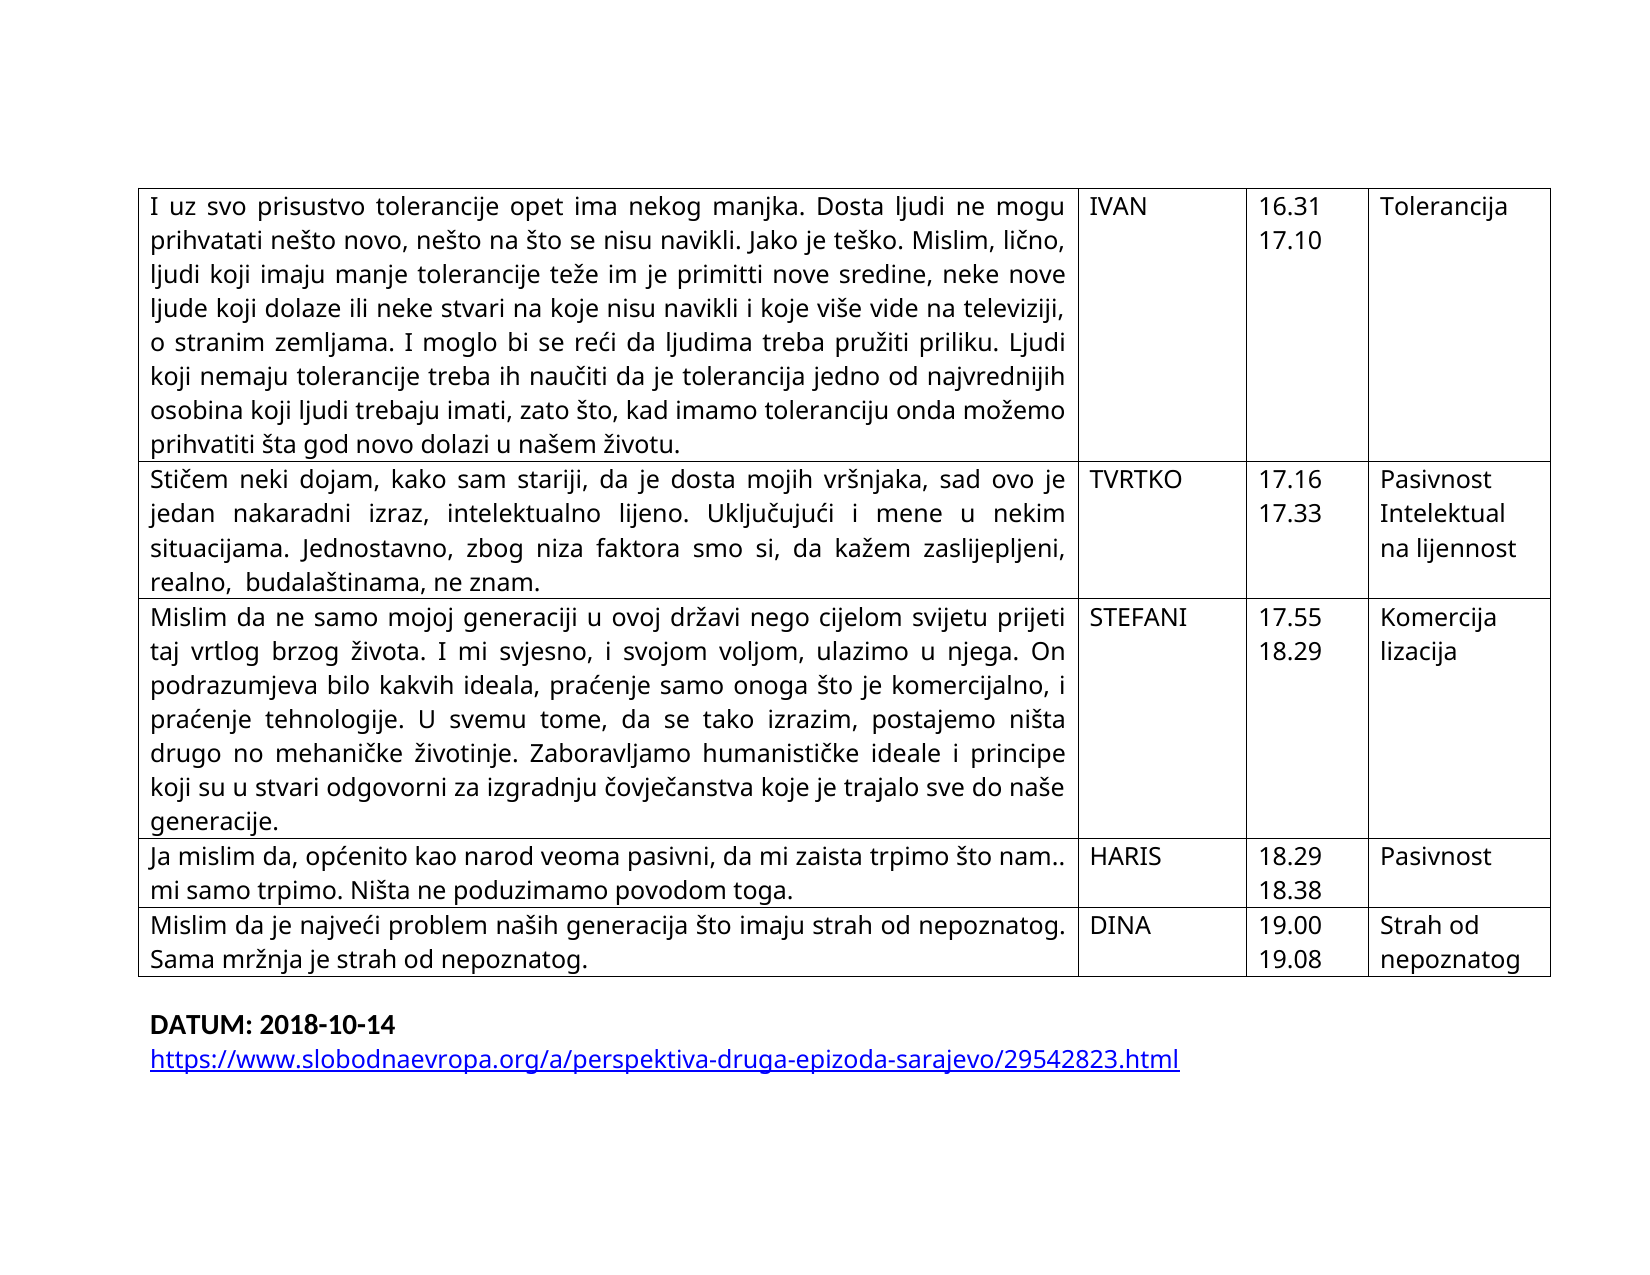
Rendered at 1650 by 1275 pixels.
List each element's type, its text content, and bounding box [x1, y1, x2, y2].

table_cell IVAN [1079, 189, 1246, 461]
table_cell DINA [1079, 908, 1246, 976]
table_cell STEFANI [1079, 599, 1246, 838]
table_cell 16.31 17.10 [1247, 189, 1368, 461]
table_cell Mislim da je najveći problem naših generacija što imaju strah od nepoznatog. Sama mržnja je strah od nepoznatog. [139, 908, 1078, 976]
table_cell Pasivnost Intelektual na lijennost [1369, 462, 1550, 598]
table_cell TVRTKO [1079, 462, 1246, 598]
table_cell Ja mislim da, općenito kao narod veoma pasivni, da mi zaista trpimo što nam.. mi samo trpimo. Ništa ne poduzimamo povodom toga. [139, 839, 1078, 907]
table_cell I uz svo prisustvo tolerancije opet ima nekog manjka. Dosta ljudi ne mogu prihvatati nešto novo, nešto na što se nisu navikli. Jako je teško. Mislim, lično, ljudi koji imaju manje tolerancije teže im je primitti nove sredine, neke nove ljude koji dolaze ili neke stvari na koje nisu navikli i koje više vide na televiziji, o stranim zemljama. I moglo bi se reći da ljudima treba pružiti priliku. Ljudi koji nemaju tolerancije treba ih naučiti da je tolerancija jedno od najvrednijih osobina koji ljudi trebaju imati, zato što, kad imamo toleranciju onda možemo prihvatiti šta god novo dolazi u našem životu. [139, 189, 1078, 461]
table_cell HARIS [1079, 839, 1246, 907]
table_cell Stičem neki dojam, kako sam stariji, da je dosta mojih vršnjaka, sad ovo je jedan nakaradni izraz, intelektualno lijeno. Uključujući i mene u nekim situacijama. Jednostavno, zbog niza faktora smo si, da kažem zaslijepljeni, realno, budalaštinama, ne znam. [139, 462, 1078, 598]
table_cell Tolerancija [1369, 189, 1550, 461]
text https://www.slobodnaevropa.org/a/perspektiva-druga-epizoda-sarajevo/29542823.html [150, 1042, 1500, 1076]
table_cell Pasivnost [1369, 839, 1550, 907]
table_cell 18.29 18.38 [1247, 839, 1368, 907]
table_cell Mislim da ne samo mojoj generaciji u ovoj državi nego cijelom svijetu prijeti taj vrtlog brzog života. I mi svjesno, i svojom voljom, ulazimo u njega. On podrazumjeva bilo kakvih ideala, praćenje samo onoga što je komercijalno, i praćenje tehnologije. U svemu tome, da se tako izrazim, postajemo ništa drugo no mehaničke životinje. Zaboravljamo humanističke ideale i principe koji su u stvari odgovorni za izgradnju čovječanstva koje je trajalo sve do naše generacije. [139, 599, 1078, 838]
table_cell 17.16 17.33 [1247, 462, 1368, 598]
table_cell Strah od nepoznatog [1369, 908, 1550, 976]
table_cell 17.55 18.29 [1247, 599, 1368, 838]
table_cell Komercija lizacija [1369, 599, 1550, 838]
table_cell 19.00 19.08 [1247, 908, 1368, 976]
text DATUM: 2018-10-14 [150, 1006, 1500, 1042]
